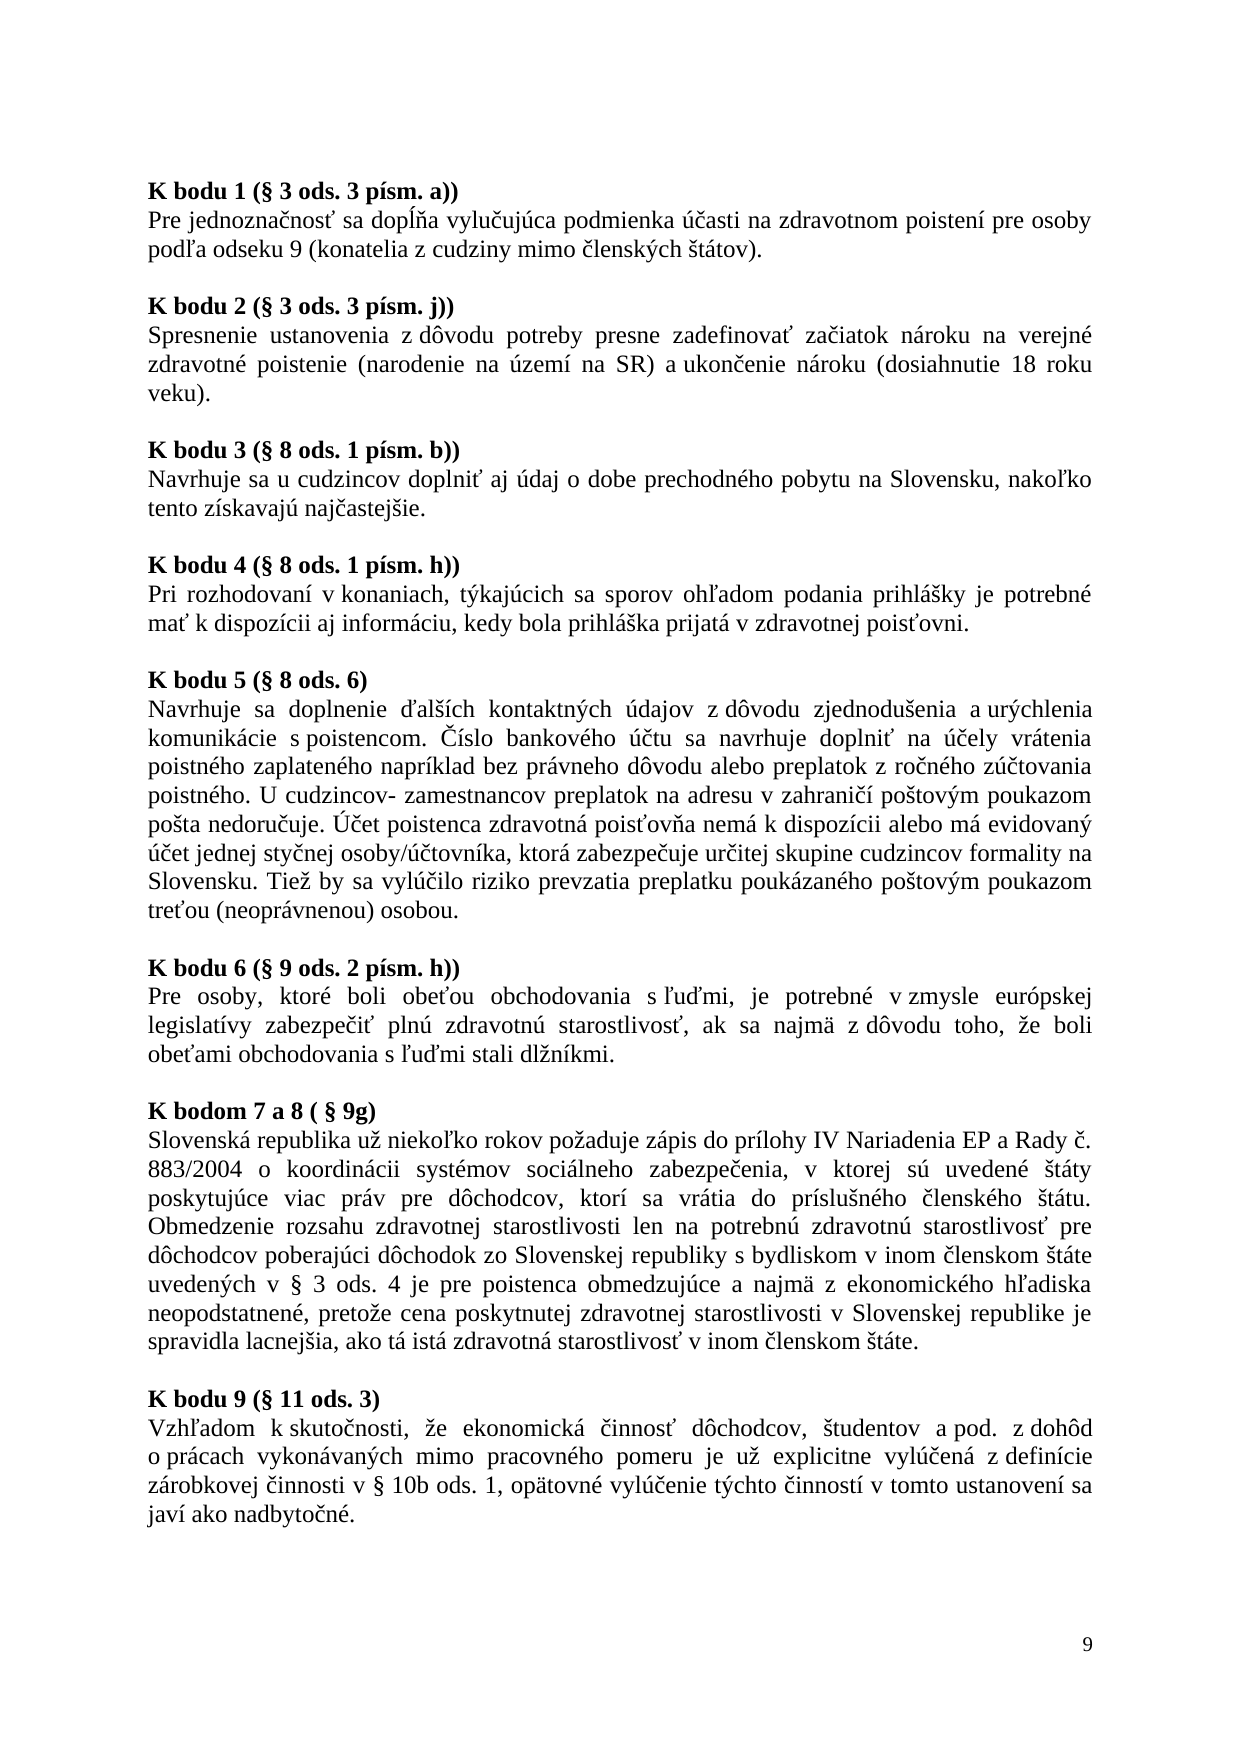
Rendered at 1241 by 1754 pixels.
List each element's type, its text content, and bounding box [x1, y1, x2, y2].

text Pri rozhodovaní v konaniach, týkajúcich sa sporov ohľadom podania prihlášky je potrebné mať k dispozícii aj informáciu, kedy bola prihláška prijatá v zdravotnej poisťovni. [148, 579, 1093, 636]
text K bodom 7 a 8 ( § 9g) [148, 1096, 1093, 1125]
text K bodu 5 (§ 8 ods. 6) [148, 665, 1093, 694]
text Pre jednoznačnosť sa dopĺňa vylučujúca podmienka účasti na zdravotnom poistení pre osoby podľa odseku 9 (konatelia z cudziny mimo členských štátov). [148, 205, 1093, 263]
text Pre osoby, ktoré boli obeťou obchodovania s ľuďmi, je potrebné v zmysle európskej legislatívy zabezpečiť plnú zdravotnú starostlivosť, ak sa najmä z dôvodu toho, že boli obeťami obchodovania s ľuďmi stali dlžníkmi. [148, 981, 1093, 1068]
text Vzhľadom k skutočnosti, že ekonomická činnosť dôchodcov, študentov a pod. z dohôd o prácach vykonávaných mimo pracovného pomeru je už explicitne vylúčená z definície zárobkovej činnosti v § 10b ods. 1, opätovné vylúčenie týchto činností v tomto ustanovení sa javí ako nadbytočné. [148, 1413, 1093, 1528]
text K bodu 9 (§ 11 ods. 3) [148, 1384, 1093, 1413]
text K bodu 2 (§ 3 ods. 3 písm. j)) [148, 291, 1093, 320]
text K bodu 4 (§ 8 ods. 1 písm. h)) [148, 550, 1093, 579]
text Slovenská republika už niekoľko rokov požaduje zápis do prílohy IV Nariadenia EP a Rady č. 883/2004 o koordinácii systémov sociálneho zabezpečenia, v ktorej sú uvedené štáty poskytujúce viac práv pre dôchodcov, ktorí sa vrátia do príslušného členského štátu. Obmedzenie rozsahu zdravotnej starostlivosti len na potrebnú zdravotnú starostlivosť pre dôchodcov poberajúci dôchodok zo Slovenskej republiky s bydliskom v inom členskom štáte uvedených v § 3 ods. 4 je pre poistenca obmedzujúce a najmä z ekonomického hľadiska neopodstatnené, pretože cena poskytnutej zdravotnej starostlivosti v Slovenskej republike je spravidla lacnejšia, ako tá istá zdravotná starostlivosť v inom členskom štáte. [148, 1125, 1093, 1355]
text K bodu 3 (§ 8 ods. 1 písm. b)) [148, 435, 1093, 464]
text Navrhuje sa u cudzincov doplniť aj údaj o dobe prechodného pobytu na Slovensku, nakoľko tento získavajú najčastejšie. [148, 464, 1093, 521]
text Navrhuje sa doplnenie ďalších kontaktných údajov z dôvodu zjednodušenia a urýchlenia komunikácie s poistencom. Číslo bankového účtu sa navrhuje doplniť na účely vrátenia poistného zaplateného napríklad bez právneho dôvodu alebo preplatok z ročného zúčtovania poistného. U cudzincov- zamestnancov preplatok na adresu v zahraničí poštovým poukazom pošta nedoručuje. Účet poistenca zdravotná poisťovňa nemá k dispozícii alebo má evidovaný účet jednej styčnej osoby/účtovníka, ktorá zabezpečuje určitej skupine cudzincov formality na Slovensku. Tiež by sa vylúčilo riziko prevzatia preplatku poukázaného poštovým poukazom treťou (neoprávnenou) osobou. [148, 694, 1093, 924]
text K bodu 1 (§ 3 ods. 3 písm. a)) [148, 176, 1093, 205]
text Spresnenie ustanovenia z dôvodu potreby presne zadefinovať začiatok nároku na verejné zdravotné poistenie (narodenie na území na SR) a ukončenie nároku (dosiahnutie 18 roku veku). [148, 320, 1093, 406]
text K bodu 6 (§ 9 ods. 2 písm. h)) [148, 953, 1093, 981]
